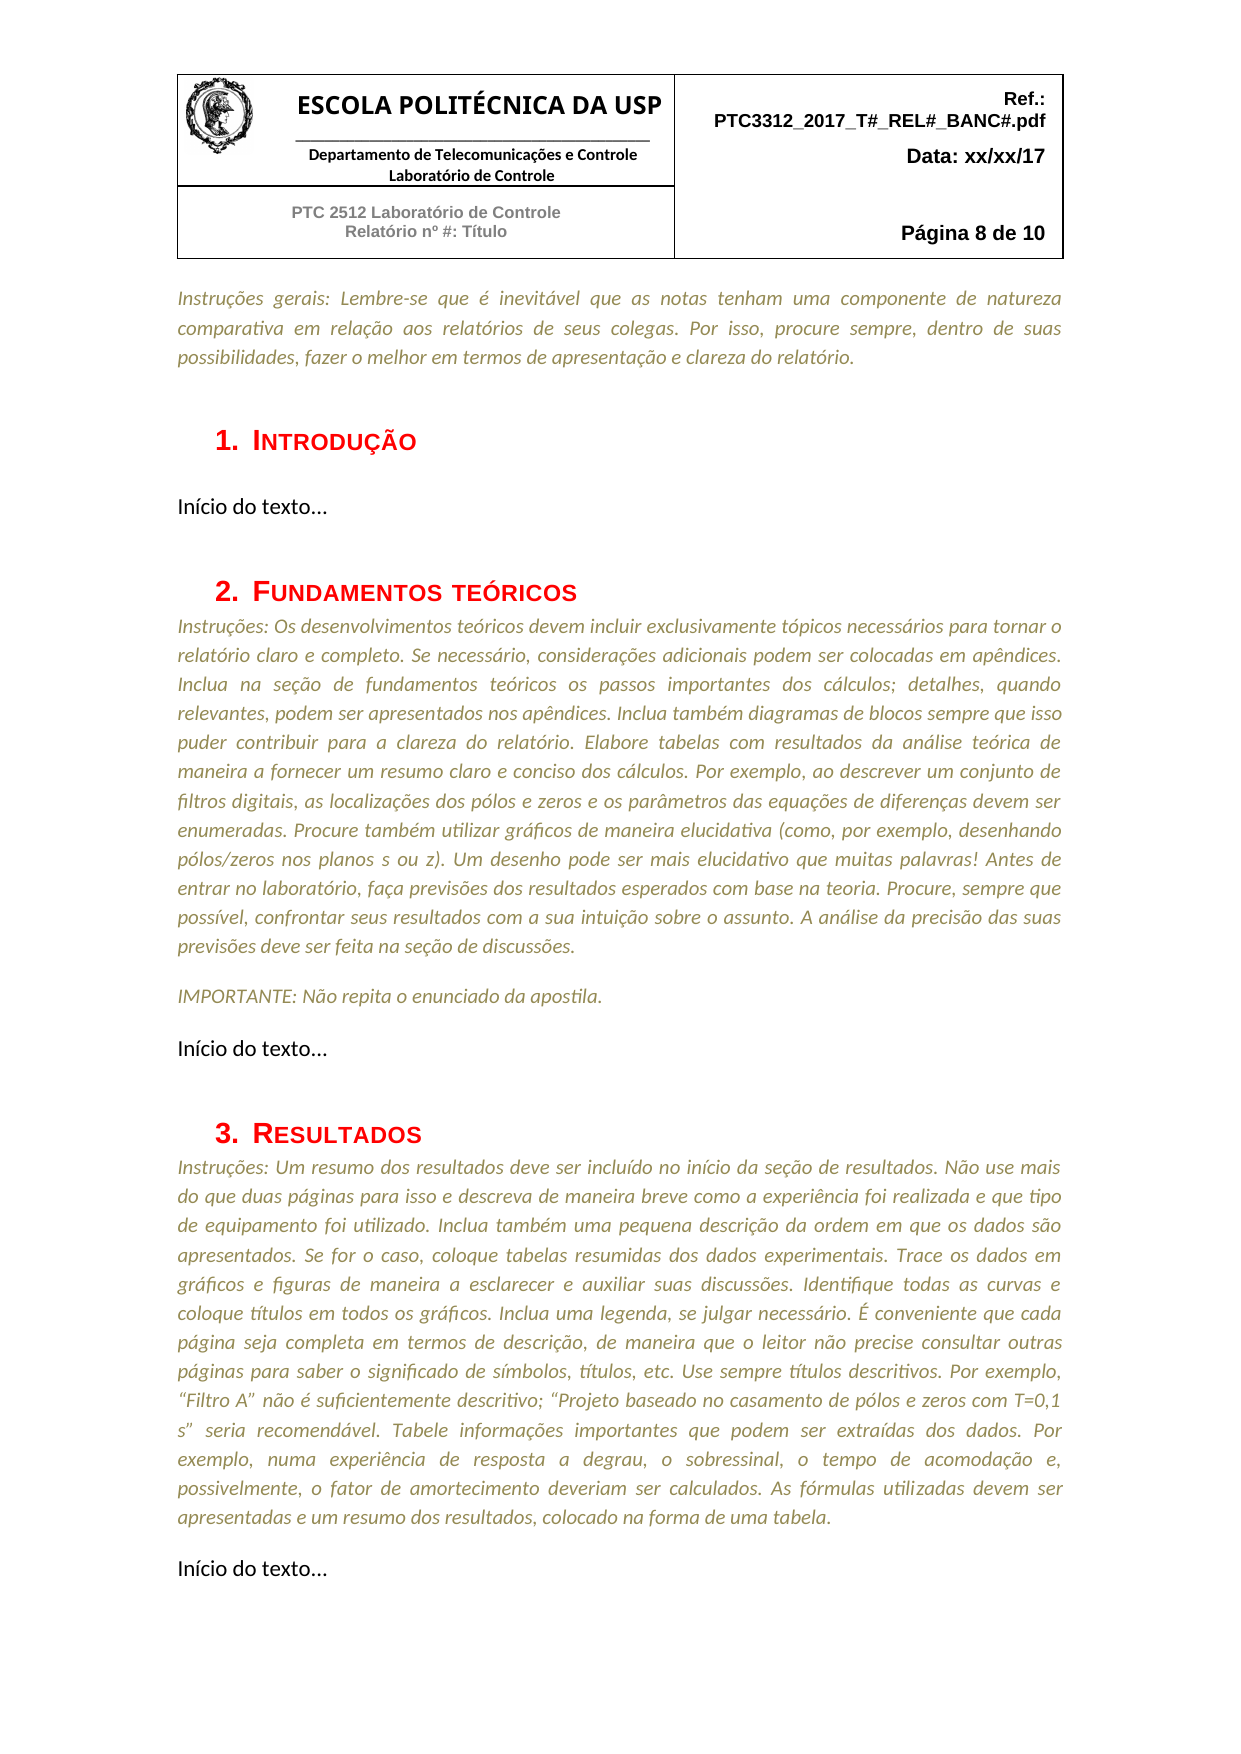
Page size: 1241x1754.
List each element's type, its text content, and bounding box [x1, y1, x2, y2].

text Início do texto... [177, 1034, 1063, 1062]
text Instruções: Os desenvolvimentos teóricos devem incluir exclusivamente tópicos necessários para tornar o relatório claro e completo. Se necessário, considerações adicionais podem ser colocadas em apêndices. Inclua na seção de fundamentos teóricos os passos importantes dos cálculos; detalhes, quando relevantes, podem ser apresentados nos apêndices. Inclua também diagramas de blocos sempre que isso puder contribuir para a clareza do relatório. Elabore tabelas com resultados da análise teórica de maneira a fornecer um resumo claro e conciso dos cálculos. Por exemplo, ao descrever um conjunto de filtros digitais, as localizações dos pólos e zeros e os parâmetros das equações de diferenças devem ser enumeradas. Procure também utilizar gráficos de maneira elucidativa (como, por exemplo, desenhando pólos/zeros nos planos s ou z). Um desenho pode ser mais elucidativo que muitas palavras! Antes de entrar no laboratório, faça previsões dos resultados esperados com base na teoria. Procure, sempre que possível, confrontar seus resultados com a sua intuição sobre o assunto. A análise da precisão das suas previsões deve ser feita na seção de discussões. [177, 613, 1063, 959]
text IMPORTANTE: Não repita o enunciado da apostila. [177, 984, 1063, 1009]
subtitle Fundamentos teóricos [215, 574, 1063, 608]
text Início do texto... [177, 492, 1063, 520]
text Início do texto... [177, 1554, 1063, 1582]
subtitle Resultados [215, 1116, 1063, 1149]
subtitle Introdução [215, 423, 1063, 457]
text Instruções gerais: Lembre-se que é inevitável que as notas tenham uma componente de natureza comparativa em relação aos relatórios de seus colegas. Por isso, procure sempre, dentro de suas possibilidades, fazer o melhor em termos de apresentação e clareza do relatório. [177, 286, 1063, 369]
text Instruções: Um resumo dos resultados deve ser incluído no início da seção de resultados. Não use mais do que duas páginas para isso e descreva de maneira breve como a experiência foi realizada e que tipo de equipamento foi utilizado. Inclua também uma pequena descrição da ordem em que os dados são apresentados. Se for o caso, coloque tabelas resumidas dos dados experimentais. Trace os dados em gráficos e figuras de maneira a esclarecer e auxiliar suas discussões. Identifique todas as curvas e coloque títulos em todos os gráficos. Inclua uma legenda, se julgar necessário. É conveniente que cada página seja completa em termos de descrição, de maneira que o leitor não precise consultar outras páginas para saber o significado de símbolos, títulos, etc. Use sempre títulos descritivos. Por exemplo, “Filtro A” não é suficientemente descritivo; “Projeto baseado no casamento de pólos e zeros com T=0,1 s” seria recomendável. Tabele informações importantes que podem ser extraídas dos dados. Por exemplo, numa experiência de resposta a degrau, o sobressinal, o tempo de acomodação e, possivelmente, o fator de amortecimento deveriam ser calculados. As fórmulas utilizadas devem ser apresentadas e um resumo dos resultados, colocado na forma de uma tabela. [177, 1154, 1063, 1530]
